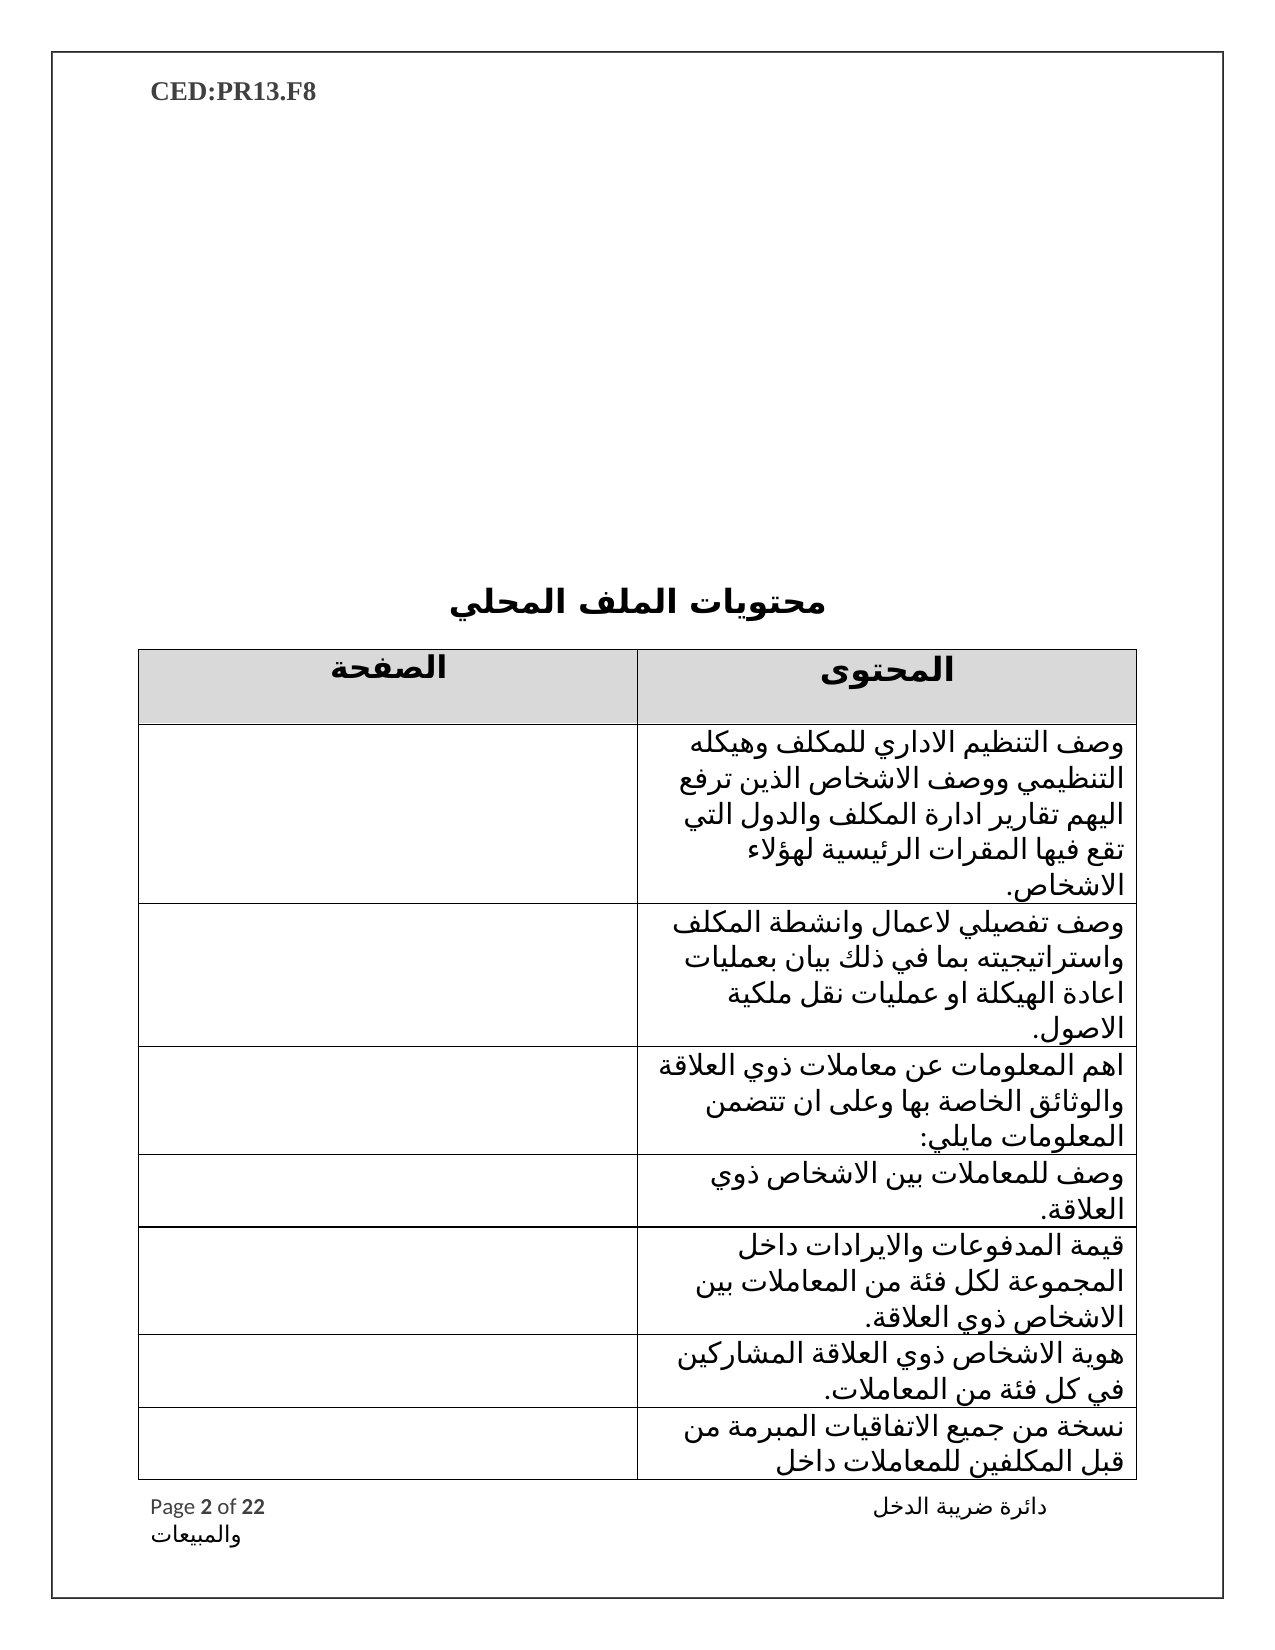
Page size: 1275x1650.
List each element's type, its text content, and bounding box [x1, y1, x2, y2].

table_header المحتوى [638, 650, 1136, 723]
table_cell [139, 1155, 637, 1226]
table_cell [139, 1047, 637, 1154]
table_cell وصف التنظيم الاداري للمكلف وهيكله التنظيمي ووصف الاشخاص الذين ترفع اليهم تقارير ادارة المكلف والدول التي تقع فيها المقرات الرئيسية لهؤلاء الاشخاص. [638, 725, 1136, 903]
table_cell وصف تفصيلي لاعمال وانشطة المكلف واستراتيجيته بما في ذلك بيان بعمليات اعادة الهيكلة او عمليات نقل ملكية الاصول. [638, 904, 1136, 1046]
table_header الصفحة [139, 650, 637, 723]
table_cell [139, 1408, 637, 1479]
table_cell [139, 1335, 637, 1407]
table_cell وصف للمعاملات بين الاشخاص ذوي العلاقة. [638, 1155, 1136, 1226]
table_cell [139, 904, 637, 1046]
table_cell [139, 1228, 637, 1334]
table_cell قيمة المدفوعات والايرادات داخل المجموعة لكل فئة من المعاملات بين الاشخاص ذوي العلاقة. [638, 1228, 1136, 1334]
text محتويات الملف المحلي [150, 583, 1125, 622]
table_cell هوية الاشخاص ذوي العلاقة المشاركين في كل فئة من المعاملات. [638, 1335, 1136, 1407]
table_cell [139, 725, 637, 903]
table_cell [638, 1408, 1136, 1479]
table_cell اهم المعلومات عن معاملات ذوي العلاقة والوثائق الخاصة بها وعلى ان تتضمن المعلومات مايلي: [638, 1047, 1136, 1154]
